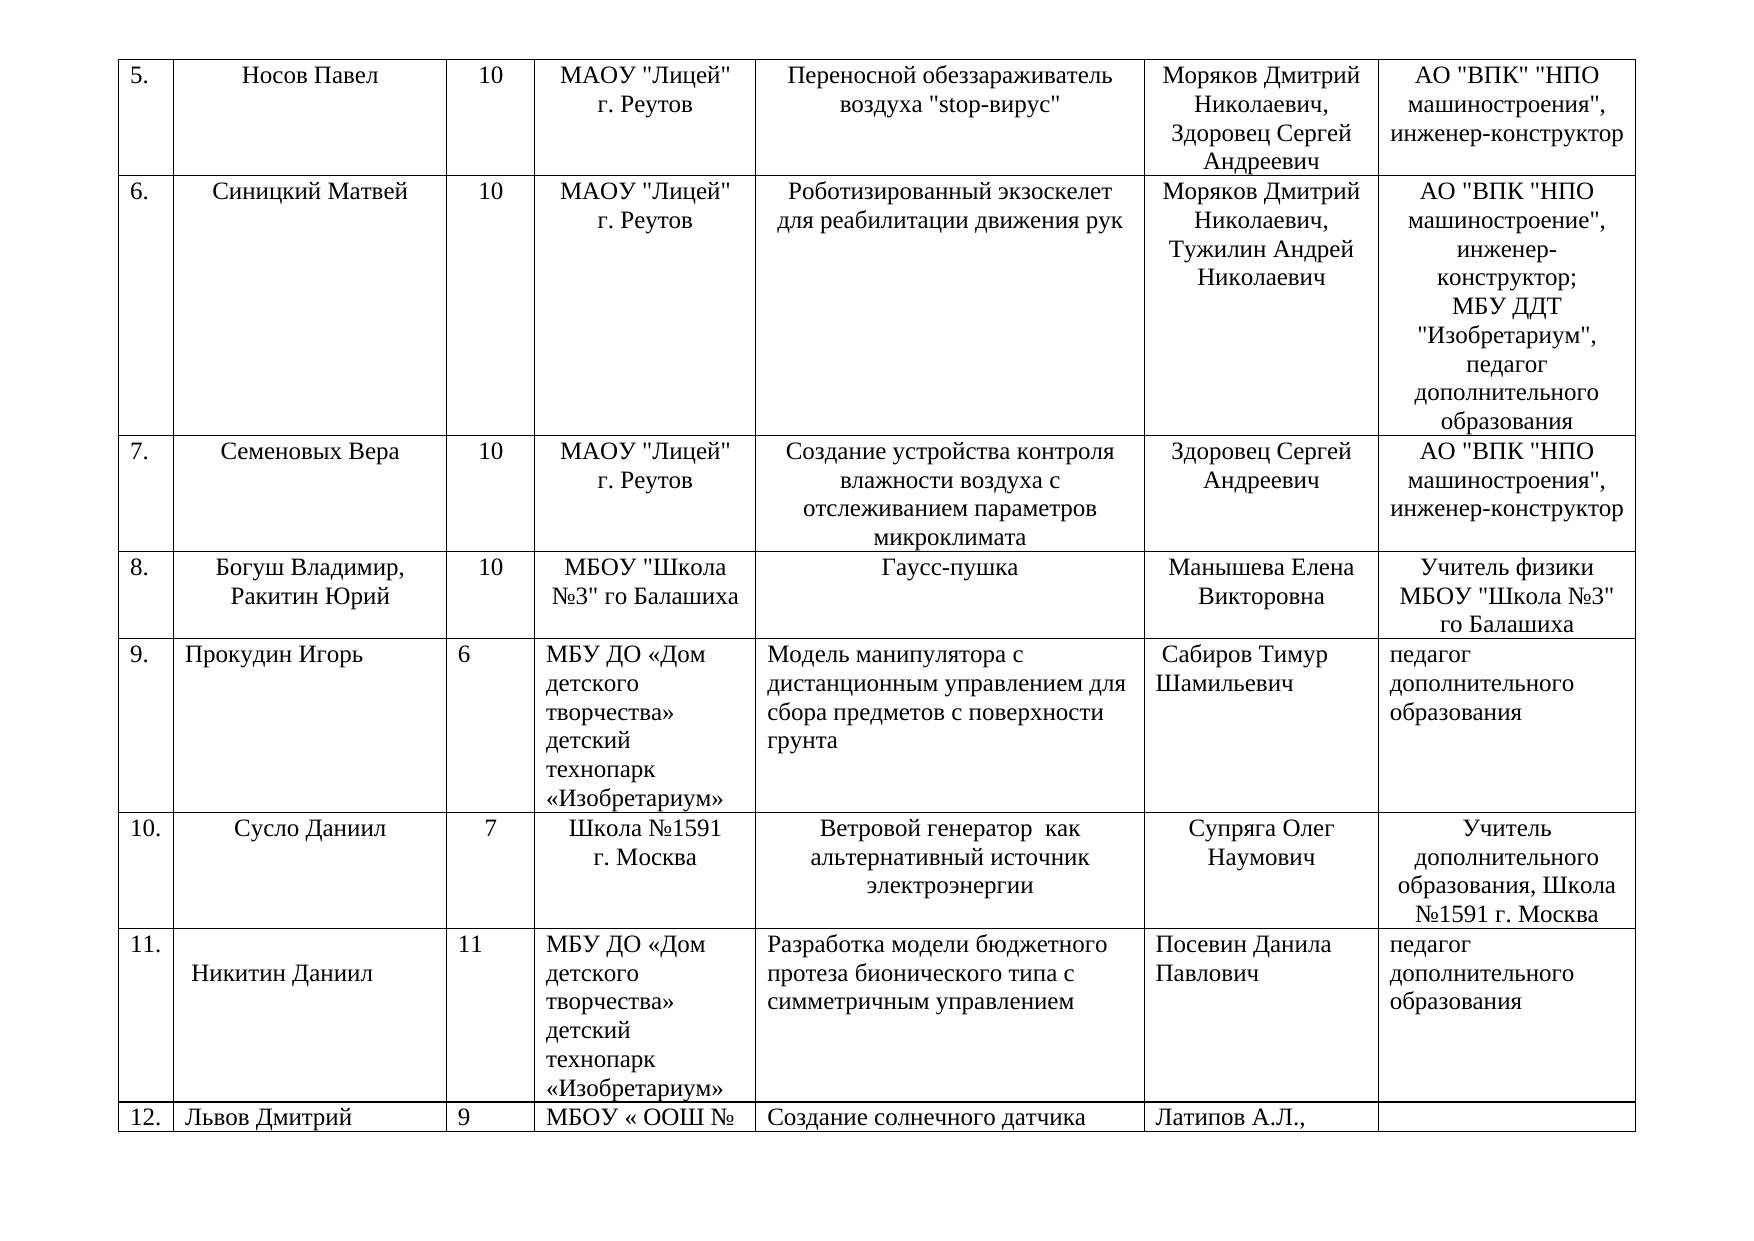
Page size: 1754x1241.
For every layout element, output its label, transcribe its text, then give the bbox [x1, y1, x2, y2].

table_cell [119, 929, 173, 1101]
table_cell 9 [447, 1103, 534, 1131]
table_cell Синицкий Матвей [174, 176, 446, 435]
table_cell 10 [447, 176, 534, 435]
table_cell МАОУ "Лицей" г. Реутов [535, 60, 755, 175]
table_cell МБОУ "Школа №3" го Балашиха [535, 552, 755, 638]
table_cell Роботизированный экзоскелет для реабилитации движения рук [756, 176, 1144, 435]
table_cell 10 [447, 436, 534, 551]
table_cell Моряков Дмитрий Николаевич, Здоровец Сергей Андреевич [1145, 60, 1378, 175]
table_cell Модель манипулятора с дистанционным управлением для сбора предметов с поверхности грунта [756, 639, 1144, 812]
table_cell Моряков Дмитрий Николаевич, Тужилин Андрей Николаевич [1145, 176, 1378, 435]
table_cell Супряга Олег Наумович [1145, 813, 1378, 928]
table_cell Носов Павел [174, 60, 446, 175]
table_cell МАОУ "Лицей" г. Реутов [535, 436, 755, 551]
table_cell [1379, 1103, 1635, 1131]
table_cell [756, 1103, 1144, 1131]
table_cell АО "ВПК "НПО машиностроение", инженер-конструктор; МБУ ДДТ "Изобретариум", педагог дополнительного образования [1379, 176, 1635, 435]
table_cell Прокудин Игорь [174, 639, 446, 812]
table_cell АО "ВПК" "НПО машиностроения", инженер-конструктор [1379, 60, 1635, 175]
table_cell Семеновых Вера [174, 436, 446, 551]
table_cell педагог дополнительного образования [1379, 929, 1635, 1101]
table_cell АО "ВПК "НПО машиностроения", инженер-конструктор [1379, 436, 1635, 551]
table_cell Сусло Даниил [174, 813, 446, 928]
table_cell Посевин Данила Павлович [1145, 929, 1378, 1101]
table_cell Ветровой генератор как альтернативный источник электроэнергии [756, 813, 1144, 928]
table_cell Богуш Владимир, Ракитин Юрий [174, 552, 446, 638]
table_cell [119, 436, 173, 551]
table_cell Никитин Даниил [174, 929, 446, 1101]
table_cell Учитель дополнительного образования, Школа №1591 г. Москва [1379, 813, 1635, 928]
table_cell Гаусс-пушка [756, 552, 1144, 638]
table_cell 6 [447, 639, 534, 812]
table_cell Львов Дмитрий [174, 1103, 446, 1131]
table_cell [119, 813, 173, 928]
table_cell [119, 639, 173, 812]
table_cell МБУ ДО «Дом детского творчества» детский технопарк «Изобретариум» [535, 639, 755, 812]
table_cell Школа №1591 г. Москва [535, 813, 755, 928]
table_cell МАОУ "Лицей" г. Реутов [535, 176, 755, 435]
table_cell МБУ ДО «Дом детского творчества» детский технопарк «Изобретариум» [535, 929, 755, 1101]
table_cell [535, 1103, 755, 1131]
table_cell Сабиров Тимур Шамильевич [1145, 639, 1378, 812]
table_cell Здоровец Сергей Андреевич [1145, 436, 1378, 551]
table_cell [119, 60, 173, 175]
table_cell 7 [447, 813, 534, 928]
table_cell Создание устройства контроля влажности воздуха с отслеживанием параметров микроклимата [756, 436, 1144, 551]
table_cell Учитель физики МБОУ "Школа №3" го Балашиха [1379, 552, 1635, 638]
table_cell [119, 552, 173, 638]
table_cell 10 [447, 552, 534, 638]
table_cell Манышева Елена Викторовна [1145, 552, 1378, 638]
table_cell 11 [447, 929, 534, 1101]
table_cell Переносной обеззараживатель воздуха "stop-вирус" [756, 60, 1144, 175]
table_cell [119, 1103, 173, 1131]
table_cell педагог дополнительного образования [1379, 639, 1635, 812]
table_cell 10 [447, 60, 534, 175]
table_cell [1145, 1103, 1378, 1131]
table_cell [119, 176, 173, 435]
table_cell Разработка модели бюджетного протеза бионического типа с симметричным управлением [756, 929, 1144, 1101]
